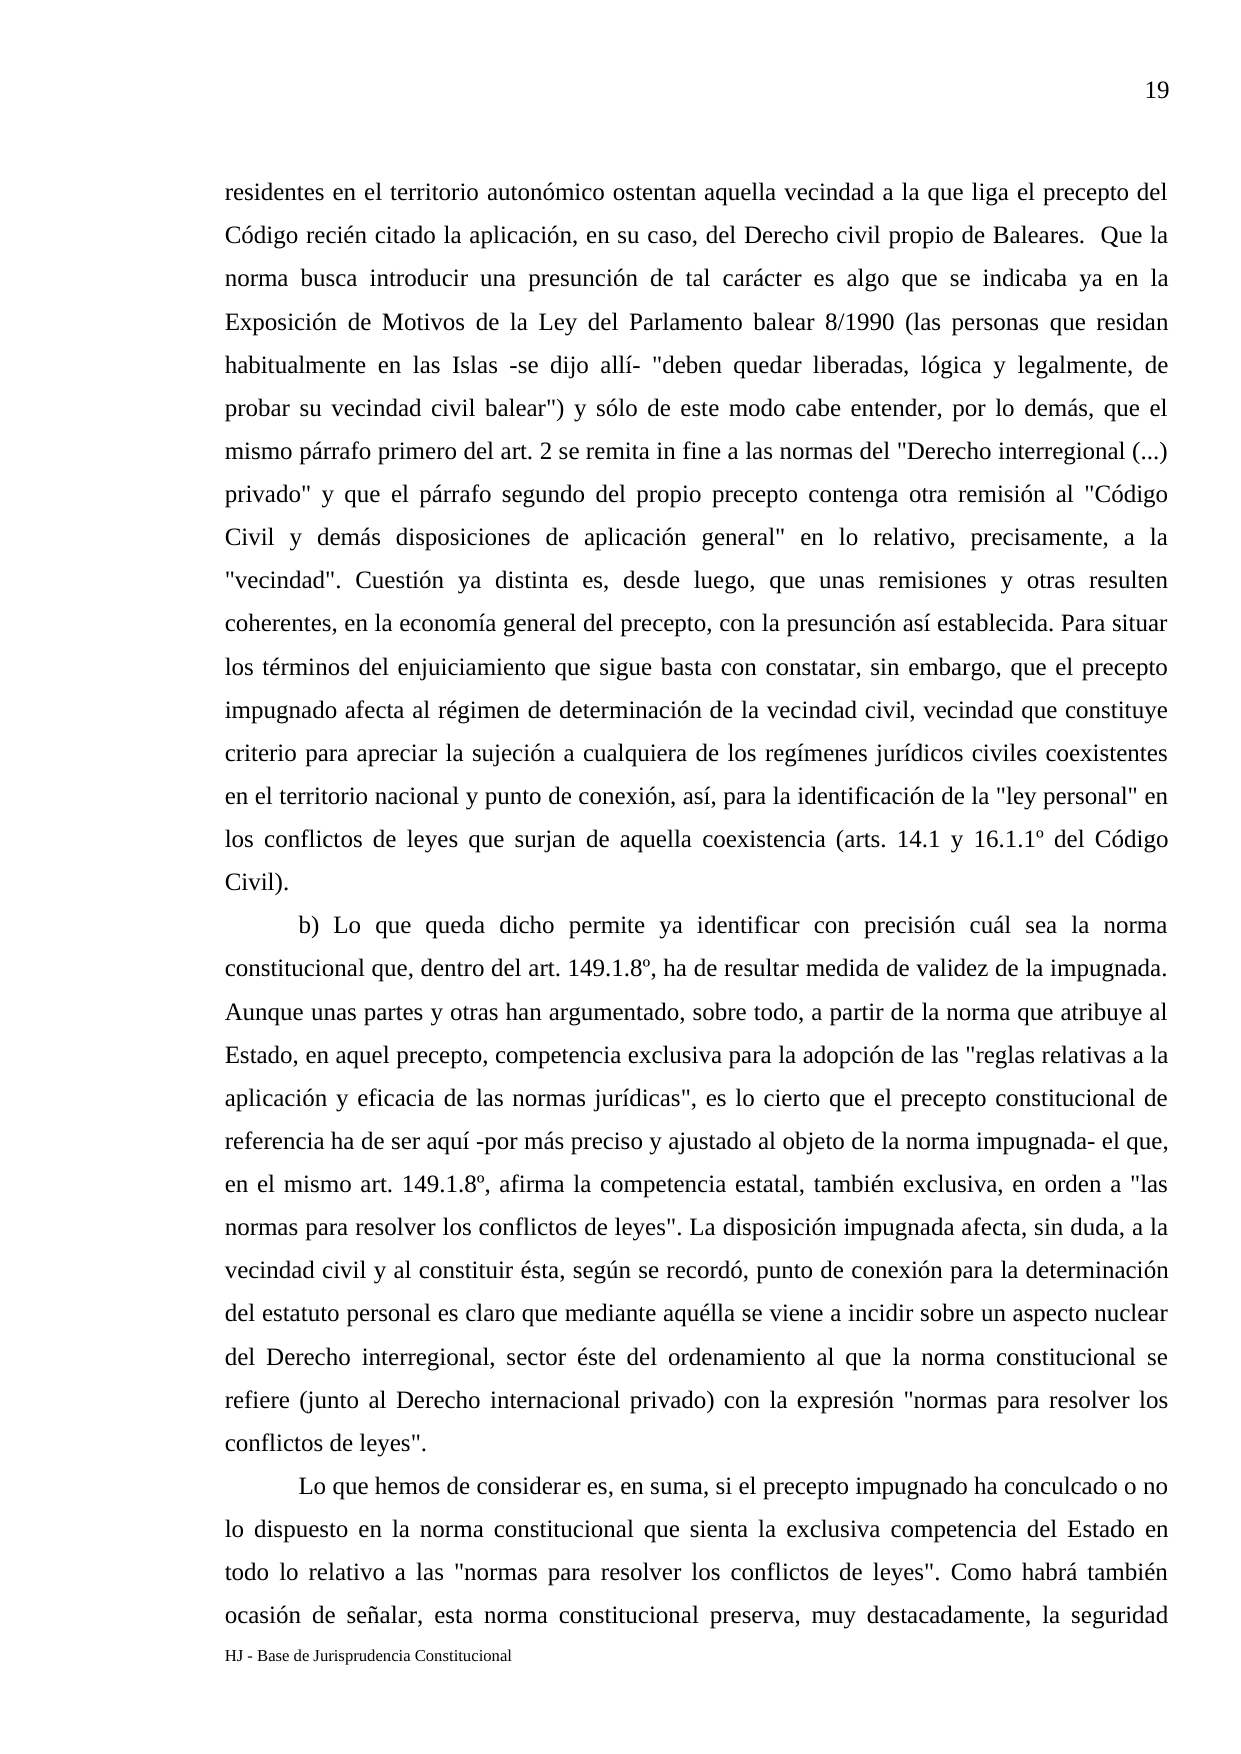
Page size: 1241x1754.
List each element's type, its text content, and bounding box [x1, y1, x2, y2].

text b) Lo que queda dicho permite ya identificar con precisión cuál sea la norma constitucional que, dentro del art. 149.1.8º, ha de resultar medida de validez de la impugnada. Aunque unas partes y otras han argumentado, sobre todo, a partir de la norma que atribuye al Estado, en aquel precepto, competencia exclusiva para la adopción de las "reglas relativas a la aplicación y eficacia de las normas jurídicas", es lo cierto que el precepto constitucional de referencia ha de ser aquí -por más preciso y ajustado al objeto de la norma impugnada- el que, en el mismo art. 149.1.8º, afirma la competencia estatal, también exclusiva, en orden a "las normas para resolver los conflictos de leyes". La disposición impugnada afecta, sin duda, a la vecindad civil y al constituir ésta, según se recordó, punto de conexión para la determinación del estatuto personal es claro que mediante aquélla se viene a incidir sobre un aspecto nuclear del Derecho interregional, sector éste del ordenamiento al que la norma constitucional se refiere (junto al Derecho internacional privado) con la expresión "normas para resolver los conflictos de leyes". [224, 910, 1169, 1457]
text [224, 177, 1169, 896]
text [224, 1471, 1169, 1629]
